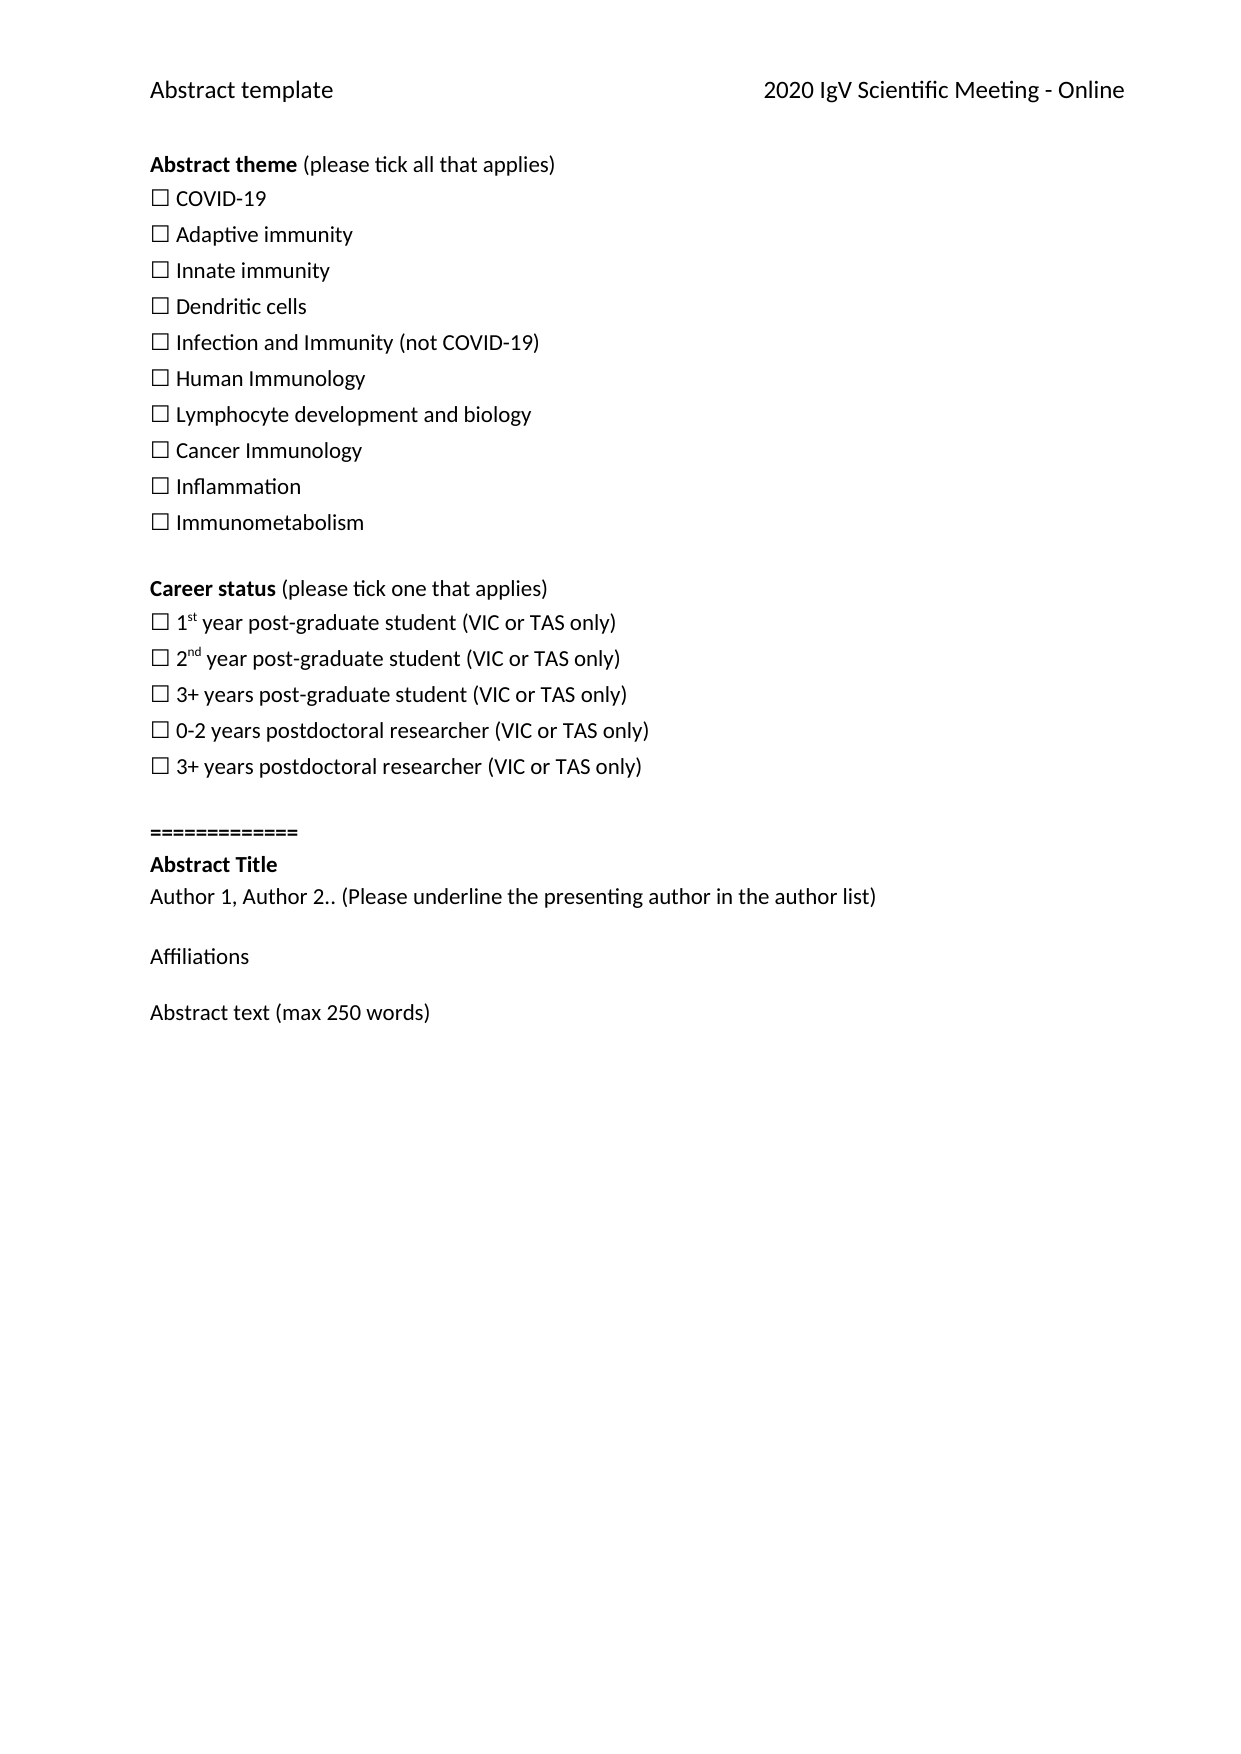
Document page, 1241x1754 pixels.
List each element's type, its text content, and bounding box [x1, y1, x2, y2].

text 1st year post-graduate student (VIC or TAS only) [150, 606, 1090, 637]
text Immunometabolism [150, 506, 1090, 537]
text Inflammation [150, 470, 1090, 501]
text Innate immunity [150, 254, 1090, 285]
text Author 1, Author 2.. (Please underline the presenting author in the author list) [150, 882, 1090, 910]
text Affiliations [150, 942, 1090, 970]
text Adaptive immunity [150, 218, 1090, 249]
text Career status (please tick one that applies) [150, 542, 1090, 602]
text Infection and Immunity (not COVID-19) [150, 326, 1090, 357]
text 2nd year post-graduate student (VIC or TAS only) [150, 642, 1090, 673]
text Human Immunology [150, 362, 1090, 393]
text COVID-19 [150, 182, 1090, 213]
text Abstract Title [150, 850, 1090, 878]
text Cancer Immunology [150, 434, 1090, 465]
text Abstract text (max 250 words) [150, 998, 1090, 1026]
text Abstract theme (please tick all that applies) [150, 150, 1090, 178]
text 3+ years postdoctoral researcher (VIC or TAS only) [150, 750, 1090, 781]
text Lymphocyte development and biology [150, 398, 1090, 429]
text Dendritic cells [150, 290, 1090, 321]
text 3+ years post-graduate student (VIC or TAS only) [150, 678, 1090, 709]
text 0-2 years postdoctoral researcher (VIC or TAS only) [150, 714, 1090, 745]
text ============= [150, 818, 1090, 846]
